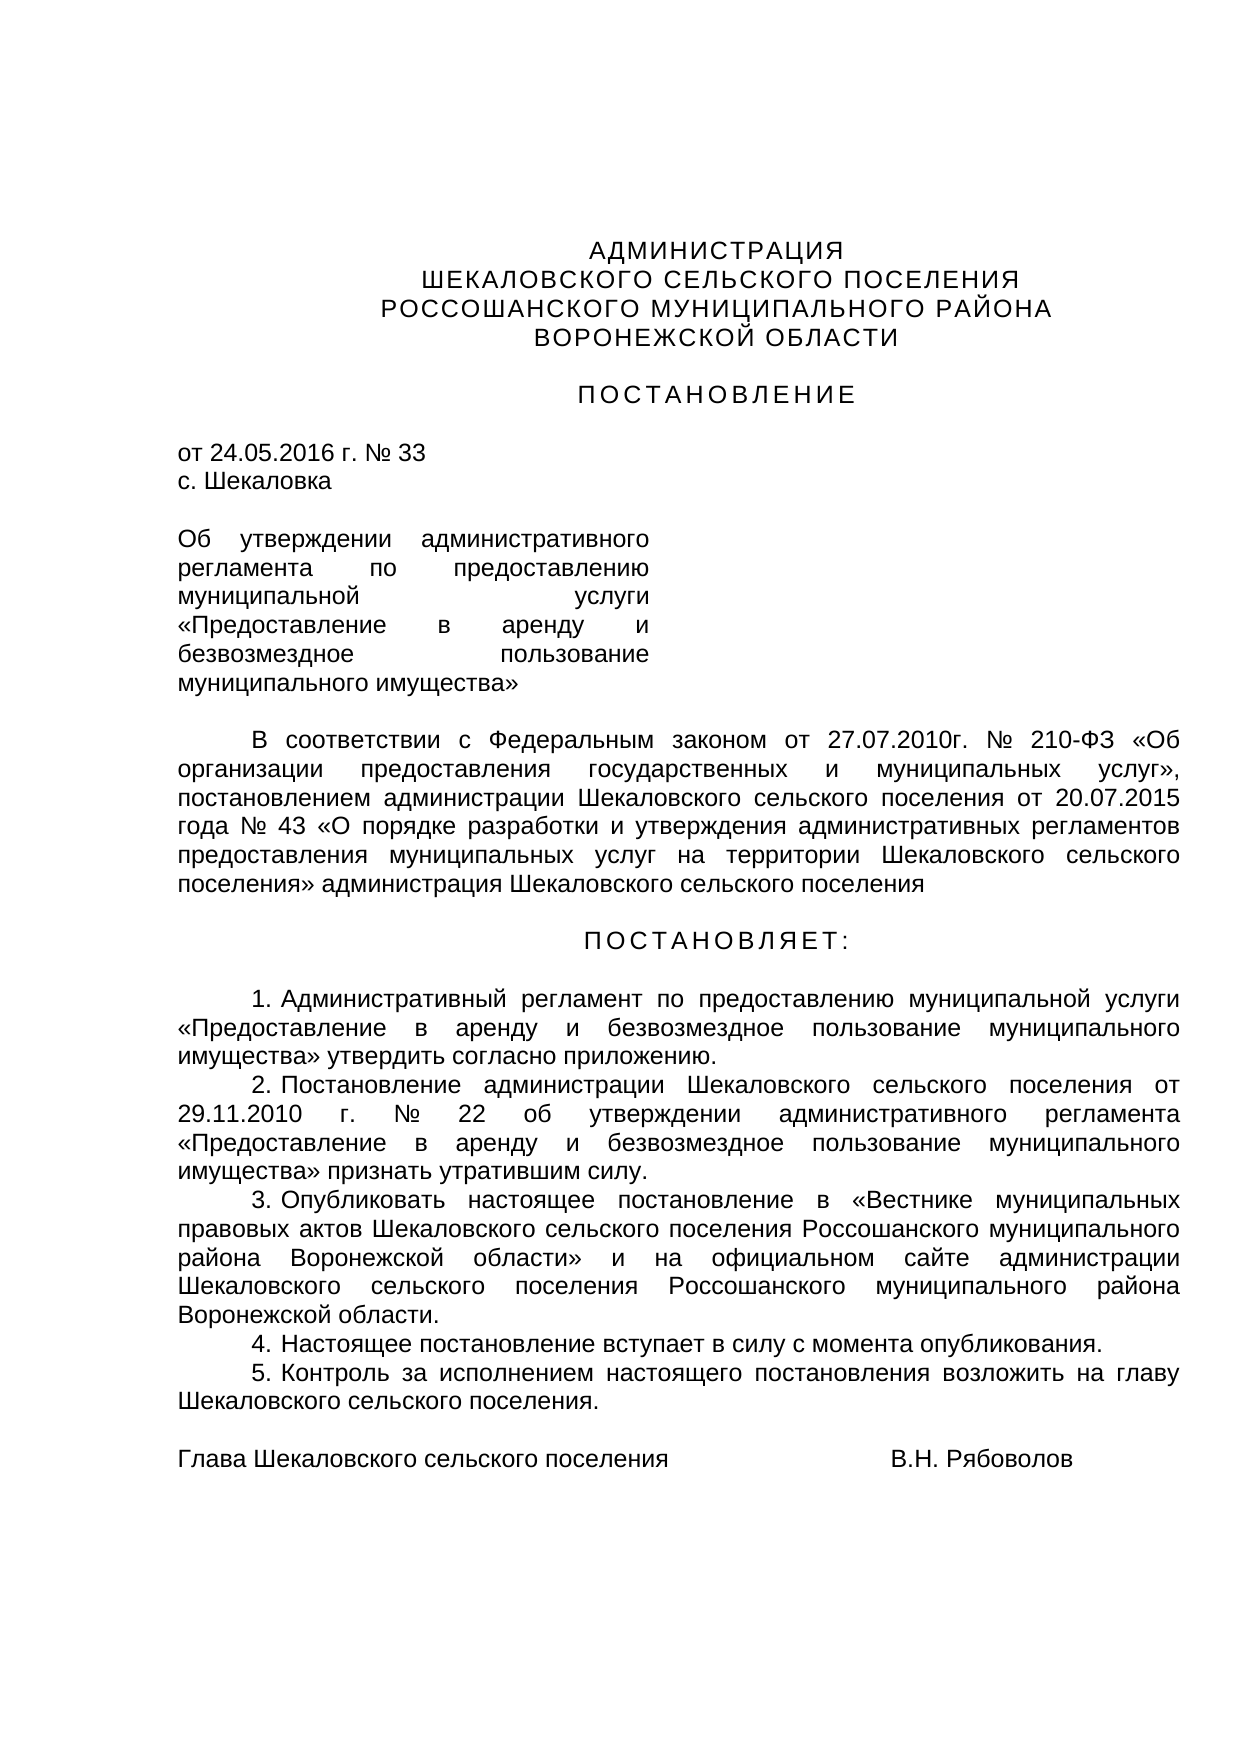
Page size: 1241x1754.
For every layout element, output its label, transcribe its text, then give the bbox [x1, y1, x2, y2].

title АДМИНИСТРАЦИЯ [177, 236, 1181, 265]
text 3. Опубликовать настоящее постановление в «Вестнике муниципальных правовых актов Шекаловского сельского поселения Россошанского муниципального района Воронежской области» и на официальном сайте администрации Шекаловского сельского поселения Россошанского муниципального района Воронежской области. [177, 1185, 1181, 1329]
text Об утверждении административного регламента по предоставлению муниципальной услуги «Предоставление в аренду и безвозмездное пользование муниципального имущества» [177, 524, 649, 696]
text 5. Контроль за исполнением настоящего постановления возложить на главу Шекаловского сельского поселения. [177, 1357, 1181, 1415]
title РОССОШАНСКОГО МУНИЦИПАЛЬНОГО РАЙОНА [177, 294, 1181, 322]
title ШЕКАЛОВСКОГО СЕЛЬСКОГО ПОСЕЛЕНИЯ [177, 265, 1181, 294]
text 4. Настоящее постановление вступает в силу с момента опубликования. [177, 1329, 1181, 1357]
text с. Шекаловка [177, 466, 1181, 495]
text ПОСТАНОВЛЯЕТ: [177, 926, 1181, 955]
list Постановление администрации Шекаловского сельского поселения от 29.11.2010 г. № 22 об утверждении административного регламента «Предоставление в аренду и безвозмездное пользование муниципального имущества» признать утратившим силу. [177, 1070, 1181, 1185]
title ВОРОНЕЖСКОЙ ОБЛАСТИ [177, 322, 1181, 351]
text В соответствии с Федеральным законом от 27.07.2010г. № 210-ФЗ «Об организации предоставления государственных и муниципальных услуг», постановлением администрации Шекаловского сельского поселения от 20.07.2015 года № 43 «О порядке разработки и утверждения административных регламентов предоставления муниципальных услуг на территории Шекаловского сельского поселения» администрация Шекаловского сельского поселения [177, 725, 1181, 897]
text Глава Шекаловского сельского поселения В.Н. Рябоволов [177, 1444, 1181, 1472]
text от 24.05.2016 г. № 33 [177, 437, 1181, 466]
text ПОСТАНОВЛЕНИЕ [177, 380, 1181, 409]
list Административный регламент по предоставлению муниципальной услуги «Предоставление в аренду и безвозмездное пользование муниципального имущества» утвердить согласно приложению. [177, 984, 1181, 1070]
